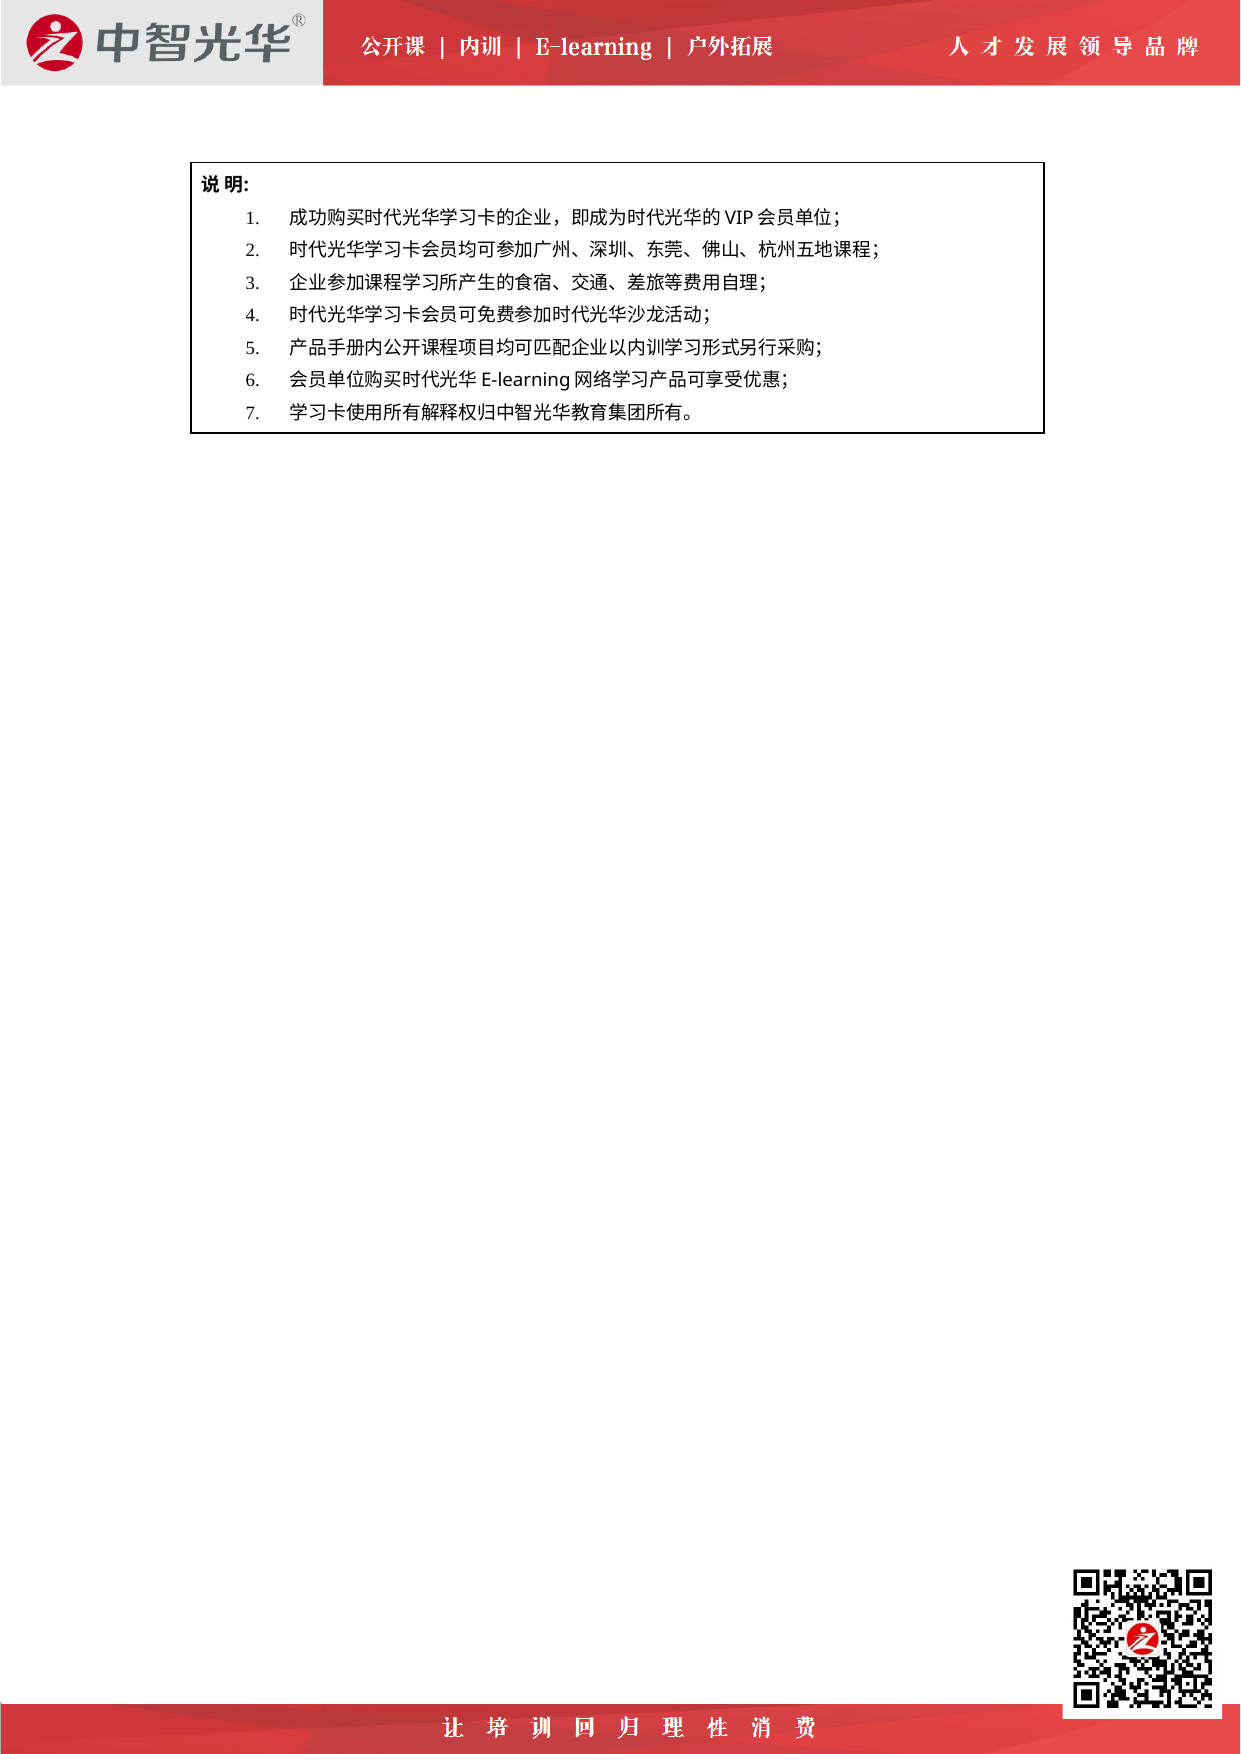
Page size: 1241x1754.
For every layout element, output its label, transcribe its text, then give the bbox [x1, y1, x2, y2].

picture [324, 0, 1241, 86]
picture [0, 4, 321, 77]
picture [0, 1558, 1241, 1754]
table_cell 说 明: 成功购买时代光华学习卡的企业，即成为时代光华的VIP会员单位； 时代光华学习卡会员均可参加广州、深圳、东莞、佛山、杭州五地课程； 企业参加课程学习所产生的食宿、交通、差旅等费用自理； 时代光华学习卡会员可免费参加时代光华沙龙活动； 产品手册内公开课程项目均可匹配企业以内训学习形式另行采购； 会员单位购买时代光华E-learning网络学习产品可享受优惠； 学习卡使用所有解释权归中智光华教育集团所有。 [192, 163, 1043, 432]
